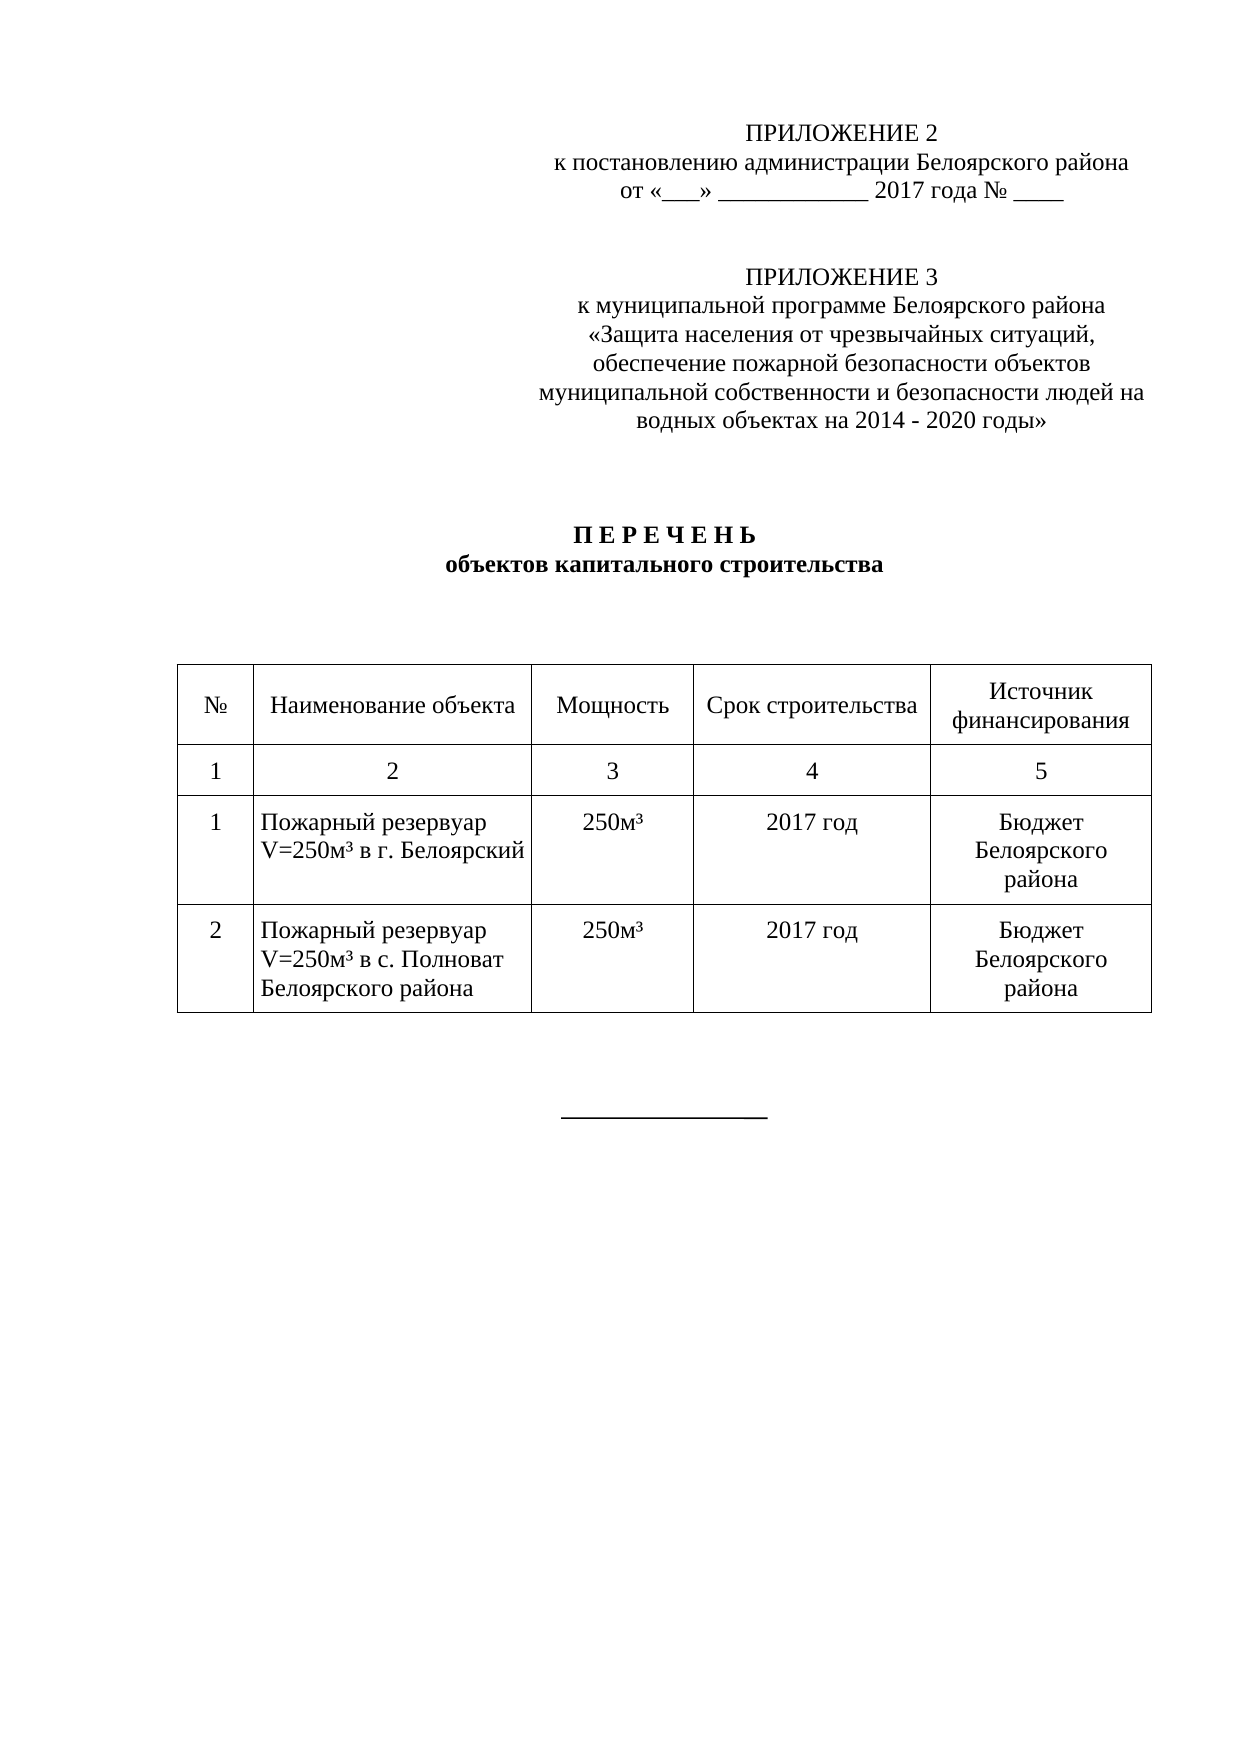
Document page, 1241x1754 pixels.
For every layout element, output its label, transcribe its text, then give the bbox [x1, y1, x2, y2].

text от «___» ____________ 2017 года № ____ [532, 176, 1152, 204]
table_cell 1 [178, 745, 253, 795]
table_cell 2017 год [694, 905, 930, 1012]
table_cell 2017 год [694, 796, 930, 904]
text ПРИЛОЖЕНИЕ 3 [532, 262, 1152, 291]
table_cell 4 [694, 745, 930, 795]
text П Е Р Е Ч Е Н Ь [177, 521, 1152, 549]
table_header Мощность [532, 665, 693, 744]
table_cell Пожарный резервуар V=250м³ в с. Полноват Белоярского района [254, 905, 531, 1012]
table_cell Пожарный резервуар V=250м³ в г. Белоярский [254, 796, 531, 904]
table_header Источник финансирования [931, 665, 1151, 744]
table_cell 5 [931, 745, 1151, 795]
text к постановлению администрации Белоярского района [532, 147, 1152, 176]
table_cell 2 [178, 905, 253, 1012]
table_cell 2 [254, 745, 531, 795]
table_cell 250м³ [532, 796, 693, 904]
table_cell 250м³ [532, 905, 693, 1012]
text объектов капитального строительства [177, 549, 1152, 578]
table_cell 3 [532, 745, 693, 795]
text к муниципальной программе Белоярского района «Защита населения от чрезвычайных ситуаций, обеспечение пожарной безопасности объектов муниципальной собственности и безопасности людей на водных объектах на 2014 - 2020 годы» [532, 291, 1152, 434]
table_header Наименование объекта [254, 665, 531, 744]
table_cell Бюджет Белоярского района [931, 905, 1151, 1012]
table_cell Бюджет Белоярского района [931, 796, 1151, 904]
text ПРИЛОЖЕНИЕ 2 [532, 118, 1152, 147]
table_header Срок строительства [694, 665, 930, 744]
table_cell 1 [178, 796, 253, 904]
table_header № [178, 665, 253, 744]
